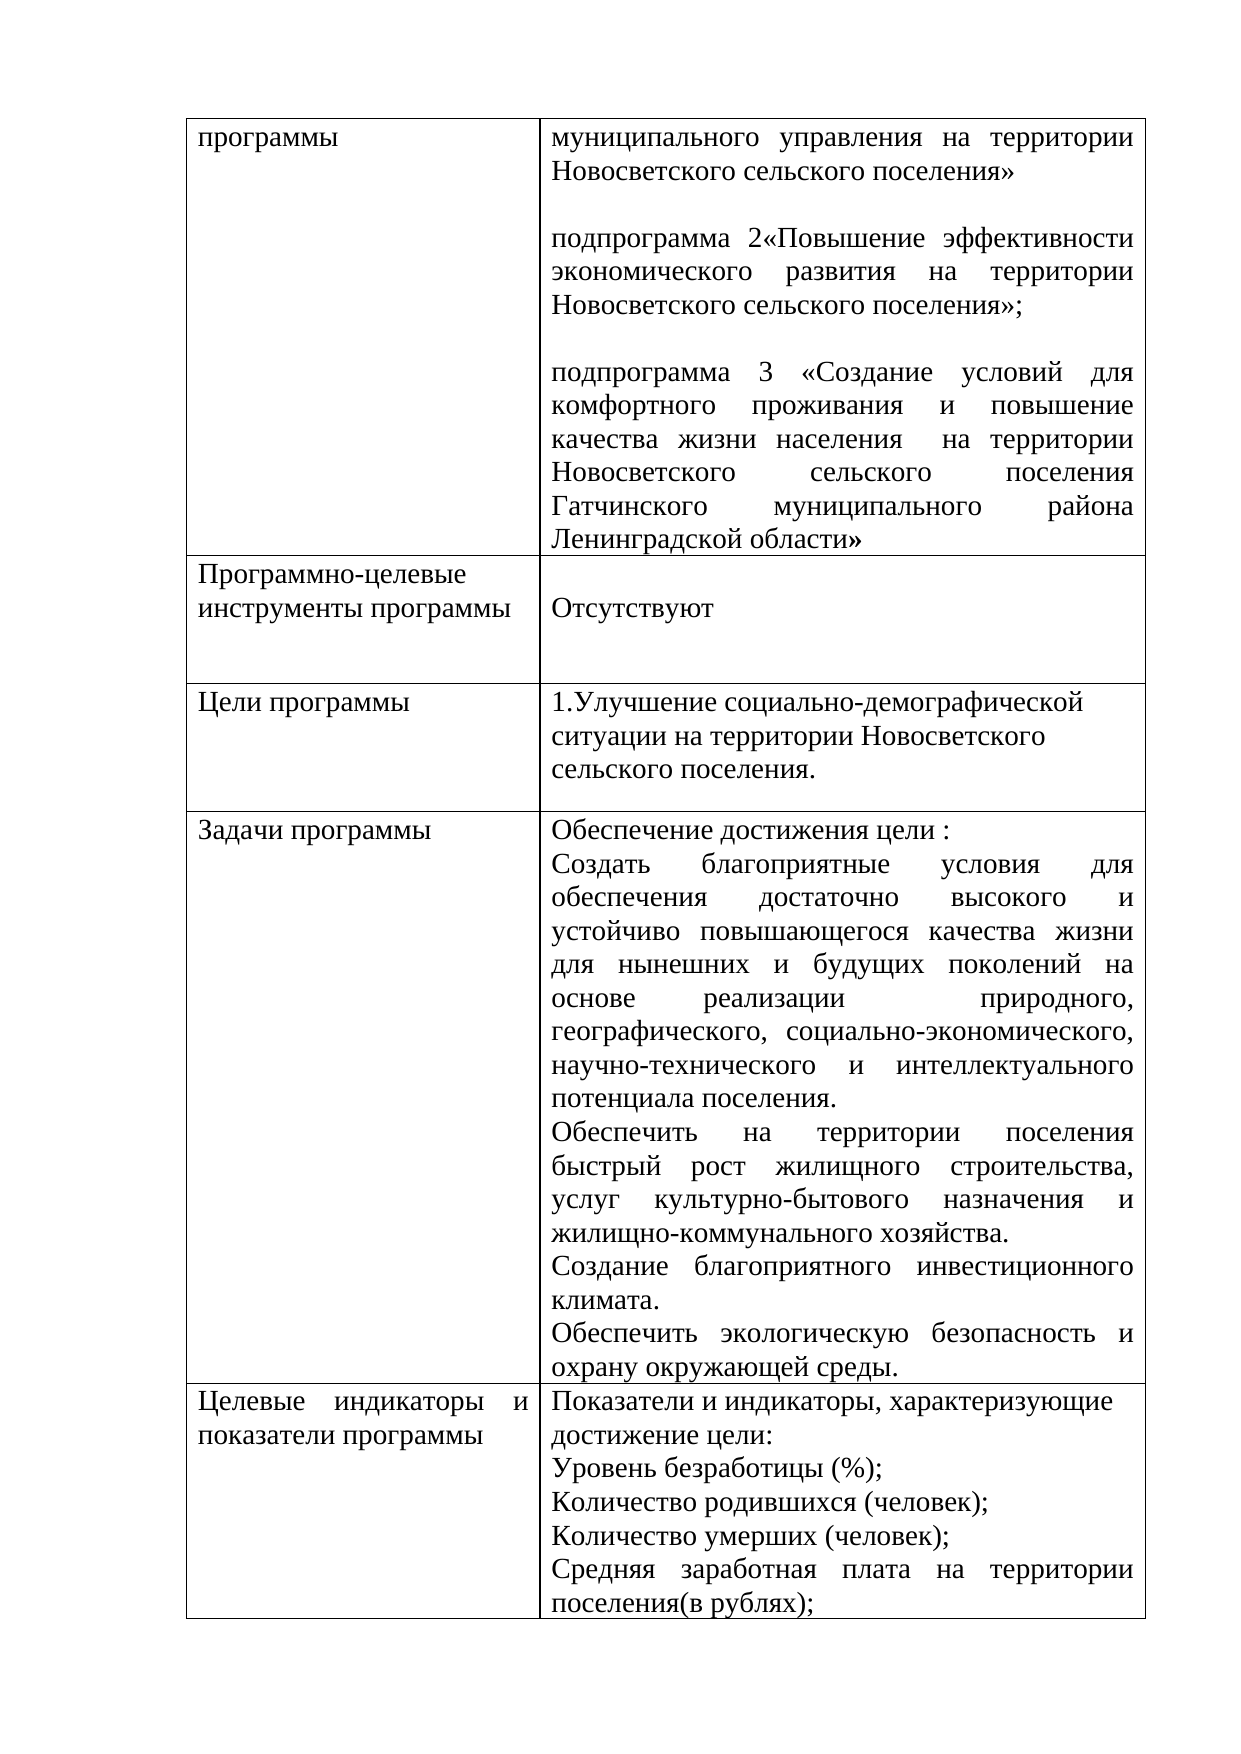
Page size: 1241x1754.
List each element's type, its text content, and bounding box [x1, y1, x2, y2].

table_cell Отсутствуют [541, 556, 1145, 683]
table_cell Цели программы [187, 684, 539, 811]
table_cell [541, 1384, 1145, 1618]
table_cell 1.Улучшение социально-демографической ситуации на территории Новосветского сельского поселения. [541, 684, 1145, 811]
table_cell Обеспечение достижения цели : Создать благоприятные условия для обеспечения достаточно высокого и устойчиво повышающегося качества жизни для нынешних и будущих поколений на основе реализации природного, географического, социально-экономического, научно-технического и интеллектуального потенциала поселения. Обеспечить на территории поселения быстрый рост жилищного строительства, услуг культурно-бытового назначения и жилищно-коммунального хозяйства. Создание благоприятного инвестиционного климата. Обеспечить экологическую безопасность и охрану окружающей среды. [541, 812, 1145, 1382]
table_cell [187, 1384, 539, 1618]
table_cell Задачи программы [187, 812, 539, 1382]
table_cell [187, 119, 539, 555]
table_cell Программно-целевые инструменты программы [187, 556, 539, 683]
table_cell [541, 119, 1145, 555]
